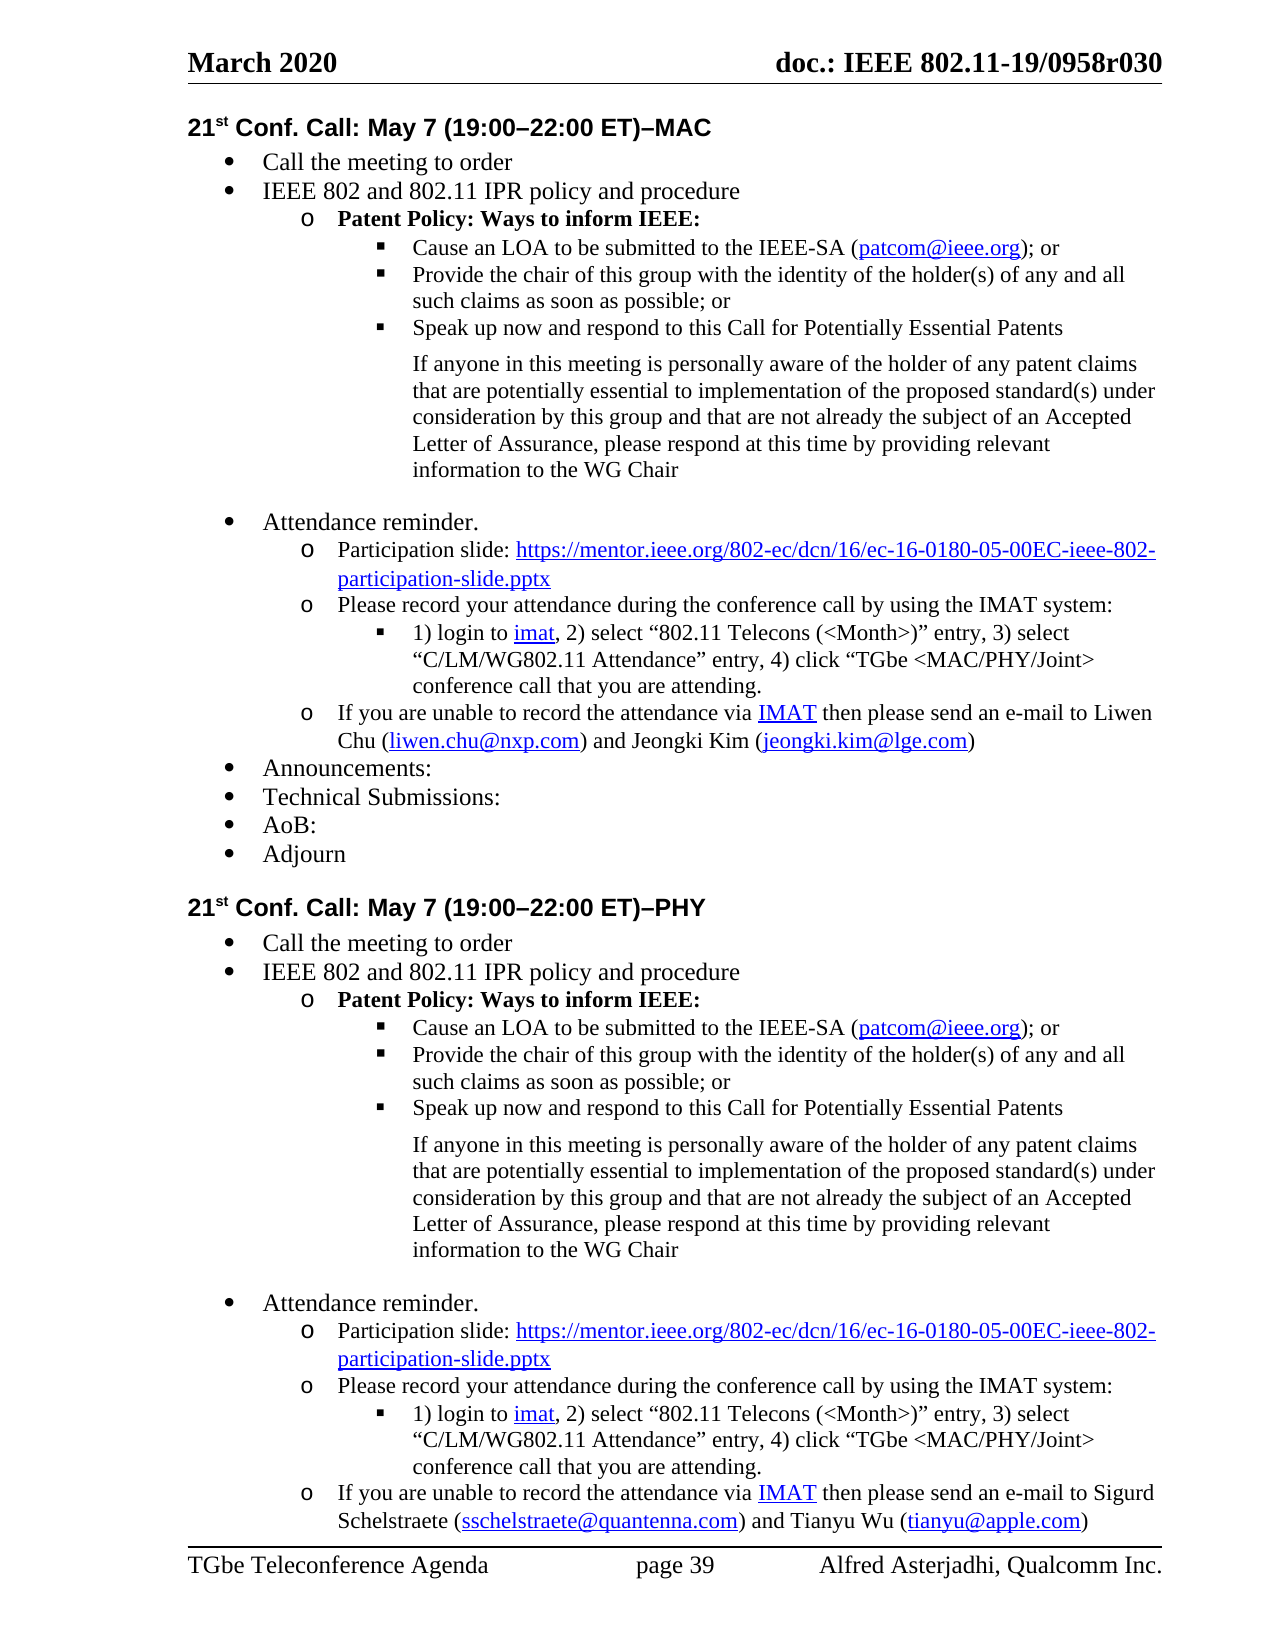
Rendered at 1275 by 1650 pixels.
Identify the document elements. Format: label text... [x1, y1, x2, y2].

list Technical Submissions: [225, 782, 1162, 811]
list If anyone in this meeting is personally aware of the holder of any patent claims that are potentially essential to implementation of the proposed standard(s) under consideration by this group and that are not already the subject of an Accepted Letter of Assurance, please respond at this time by providing relevant information to the WG Chair [412, 351, 1162, 482]
list If you are unable to record the attendance via IMAT then please send an e-mail to Liwen Chu (liwen.chu@nxp.com) and Jeongki Kim (jeongki.kim@lge.com) [300, 698, 1162, 753]
list 1) login to imat, 2) select “802.11 Telecons (<Month>)” entry, 3) select “C/LM/WG802.11 Attendance” entry, 4) click “TGbe <MAC/PHY/Joint> conference call that you are attending. [375, 1400, 1162, 1479]
list Cause an LOA to be submitted to the IEEE-SA (patcom@ieee.org); or [375, 1014, 1162, 1041]
list Provide the chair of this group with the identity of the holder(s) of any and all such claims as soon as possible; or [375, 261, 1162, 314]
list Adjourn [225, 839, 1162, 868]
list Patent Policy: Ways to inform IEEE: [300, 986, 1162, 1014]
subtitle 21st Conf. Call: May 7 (19:00–22:00 ET)–MAC [187, 112, 1162, 141]
list 1) login to imat, 2) select “802.11 Telecons (<Month>)” entry, 3) select “C/LM/WG802.11 Attendance” entry, 4) click “TGbe <MAC/PHY/Joint> conference call that you are attending. [375, 619, 1162, 698]
list Please record your attendance during the conference call by using the IMAT system: [300, 591, 1162, 619]
list AoB: [225, 811, 1162, 839]
list Patent Policy: Ways to inform IEEE: [300, 205, 1162, 234]
list Call the meeting to order [225, 147, 1162, 176]
list Provide the chair of this group with the identity of the holder(s) of any and all such claims as soon as possible; or [375, 1041, 1162, 1094]
list Cause an LOA to be submitted to the IEEE-SA (patcom@ieee.org); or [375, 234, 1162, 261]
list Attendance reminder. [225, 507, 1162, 536]
list Participation slide: https://mentor.ieee.org/802-ec/dcn/16/ec-16-0180-05-00EC-ieee-802-participation-slide.pptx [300, 1317, 1162, 1372]
list Attendance reminder. [225, 1288, 1162, 1317]
list IEEE 802 and 802.11 IPR policy and procedure [225, 957, 1162, 986]
list Call the meeting to order [225, 928, 1162, 957]
list If anyone in this meeting is personally aware of the holder of any patent claims that are potentially essential to implementation of the proposed standard(s) under consideration by this group and that are not already the subject of an Accepted Letter of Assurance, please respond at this time by providing relevant information to the WG Chair [412, 1131, 1162, 1263]
list Please record your attendance during the conference call by using the IMAT system: [300, 1372, 1162, 1400]
list Speak up now and respond to this Call for Potentially Essential Patents [375, 1094, 1162, 1121]
list IEEE 802 and 802.11 IPR policy and procedure [225, 176, 1162, 205]
list Announcements: [225, 753, 1162, 782]
list Speak up now and respond to this Call for Potentially Essential Patents [375, 314, 1162, 340]
list If you are unable to record the attendance via IMAT then please send an e-mail to Sigurd Schelstraete (sschelstraete@quantenna.com) and Tianyu Wu (tianyu@apple.com) [300, 1479, 1162, 1534]
subtitle 21st Conf. Call: May 7 (19:00–22:00 ET)–PHY [187, 893, 1162, 922]
list Participation slide: https://mentor.ieee.org/802-ec/dcn/16/ec-16-0180-05-00EC-ieee-802-participation-slide.pptx [300, 536, 1162, 591]
